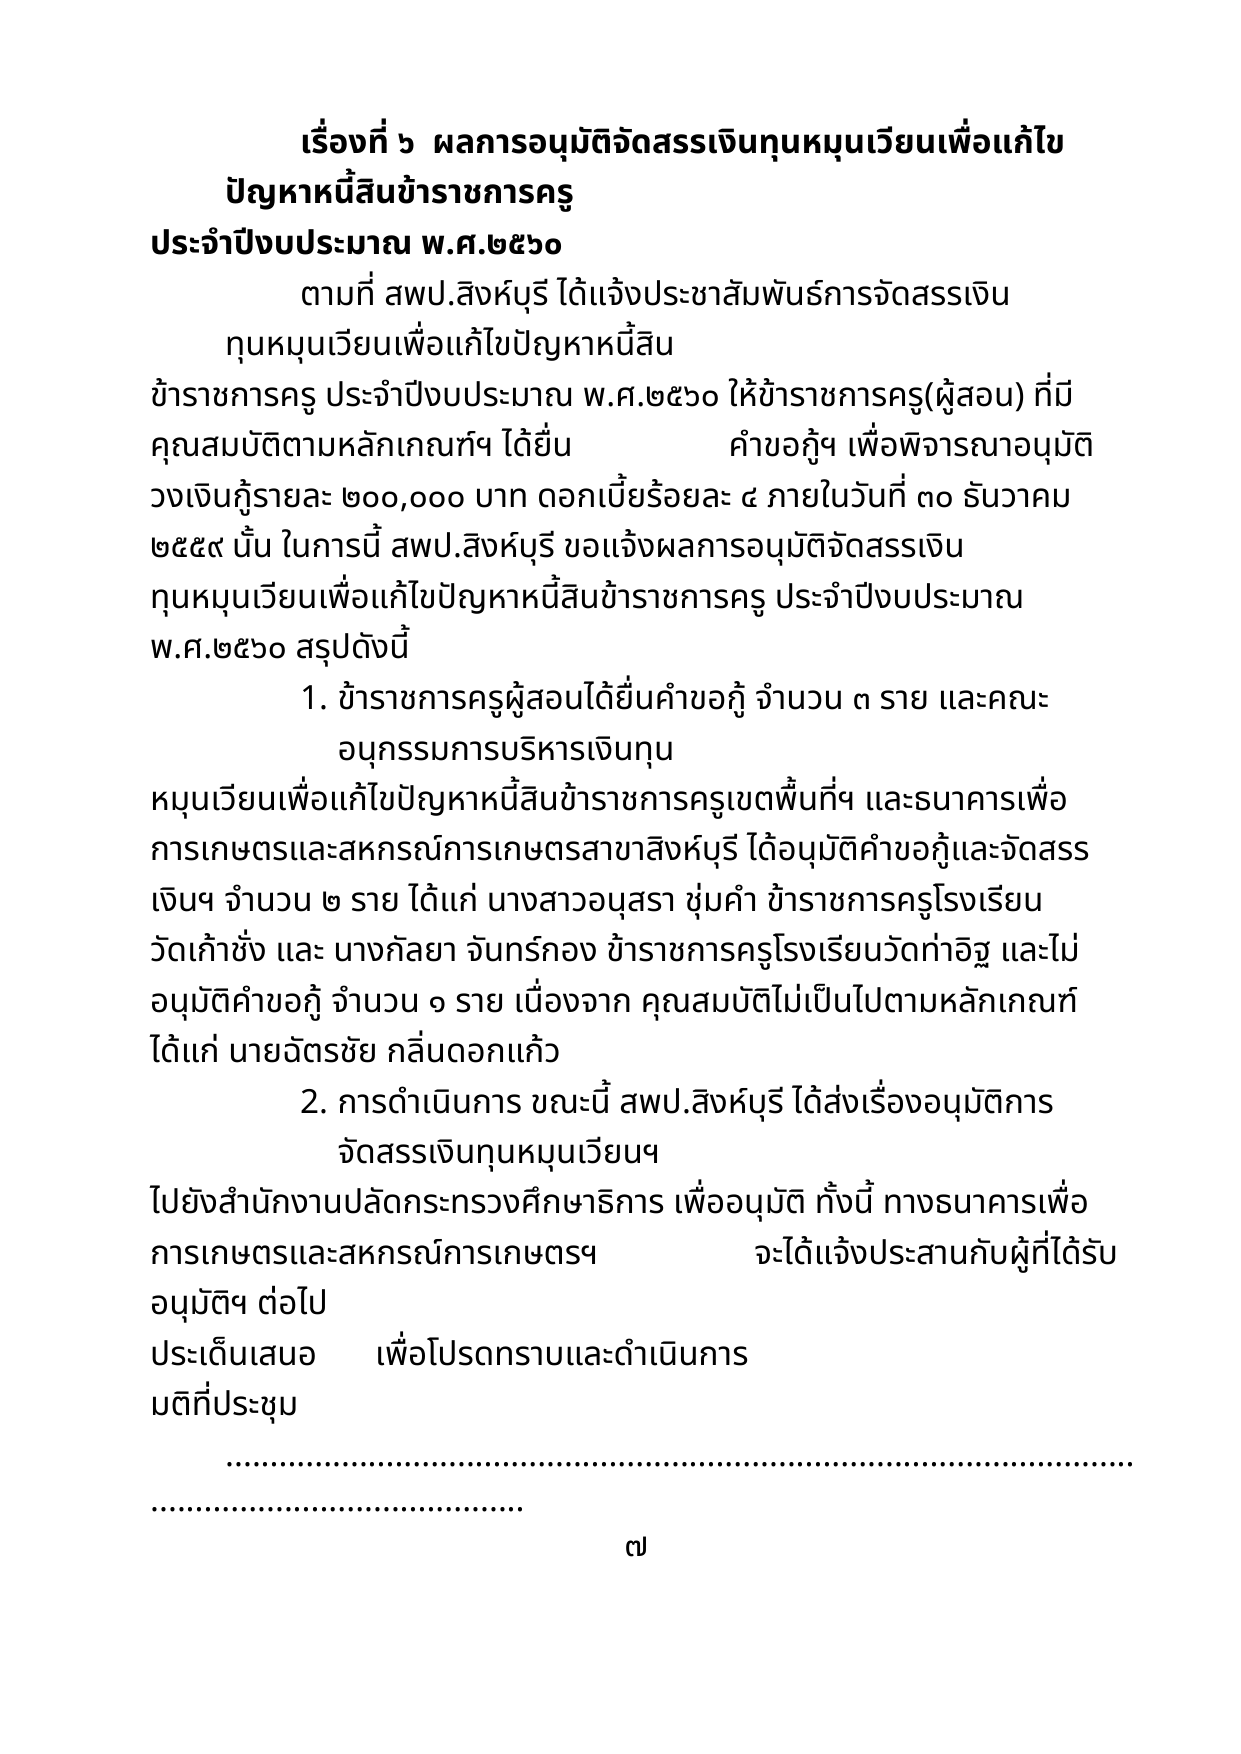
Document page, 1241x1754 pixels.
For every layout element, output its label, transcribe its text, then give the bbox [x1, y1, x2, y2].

text ประจำปีงบประมาณ พ.ศ.๒๕๖๐ [150, 219, 1122, 269]
text ข้าราชการครู ประจำปีงบประมาณ พ.ศ.๒๕๖๐ ให้ข้าราชการครู(ผู้สอน) ที่มีคุณสมบัติตามหลักเกณฑ์ฯ ได้ยื่น คำขอกู้ฯ เพื่อพิจารณาอนุมัติวงเงินกู้รายละ ๒๐๐,๐๐๐ บาท ดอกเบี้ยร้อยละ ๔ ภายในวันที่ ๓๐ ธันวาคม ๒๕๕๙ นั้น ในการนี้ สพป.สิงห์บุรี ขอแจ้งผลการอนุมัติจัดสรรเงินทุนหมุนเวียนเพื่อแก้ไขปัญหาหนี้สินข้าราชการครู ประจำปีงบประมาณ พ.ศ.๒๕๖๐ สรุปดังนี้ [150, 371, 1122, 674]
text ๗ [150, 1521, 1122, 1572]
text มติที่ประชุม ................................................................................................................................................ [150, 1380, 1141, 1521]
text เรื่องที่ ๖ ผลการอนุมัติจัดสรรเงินทุนหมุนเวียนเพื่อแก้ไขปัญหาหนี้สินข้าราชการครู [225, 118, 1122, 219]
text หมุนเวียนเพื่อแก้ไขปัญหาหนี้สินข้าราชการครูเขตพื้นที่ฯ และธนาคารเพื่อการเกษตรและสหกรณ์การเกษตรสาขาสิงห์บุรี ได้อนุมัติคำขอกู้และจัดสรรเงินฯ จำนวน ๒ ราย ได้แก่ นางสาวอนุสรา ชุ่มคำ ข้าราชการครูโรงเรียน วัดเก้าชั่ง และ นางกัลยา จันทร์กอง ข้าราชการครูโรงเรียนวัดท่าอิฐ และไม่อนุมัติคำขอกู้ จำนวน ๑ ราย เนื่องจาก คุณสมบัติไม่เป็นไปตามหลักเกณฑ์ ได้แก่ นายฉัตรชัย กลิ่นดอกแก้ว [150, 775, 1122, 1077]
text ประเด็นเสนอ เพื่อโปรดทราบและดำเนินการ [150, 1330, 1141, 1380]
list ข้าราชการครูผู้สอนได้ยื่นคำขอกู้ จำนวน ๓ ราย และคณะอนุกรรมการบริหารเงินทุน [300, 674, 1122, 775]
text ไปยังสำนักงานปลัดกระทรวงศึกษาธิการ เพื่ออนุมัติ ทั้งนี้ ทางธนาคารเพื่อการเกษตรและสหกรณ์การเกษตรฯ จะได้แจ้งประสานกับผู้ที่ได้รับอนุมัติฯ ต่อไป [150, 1178, 1122, 1330]
list การดำเนินการ ขณะนี้ สพป.สิงห์บุรี ได้ส่งเรื่องอนุมัติการจัดสรรเงินทุนหมุนเวียนฯ [300, 1077, 1122, 1178]
text ตามที่ สพป.สิงห์บุรี ได้แจ้งประชาสัมพันธ์การจัดสรรเงินทุนหมุนเวียนเพื่อแก้ไขปัญหาหนี้สิน [225, 269, 1122, 371]
